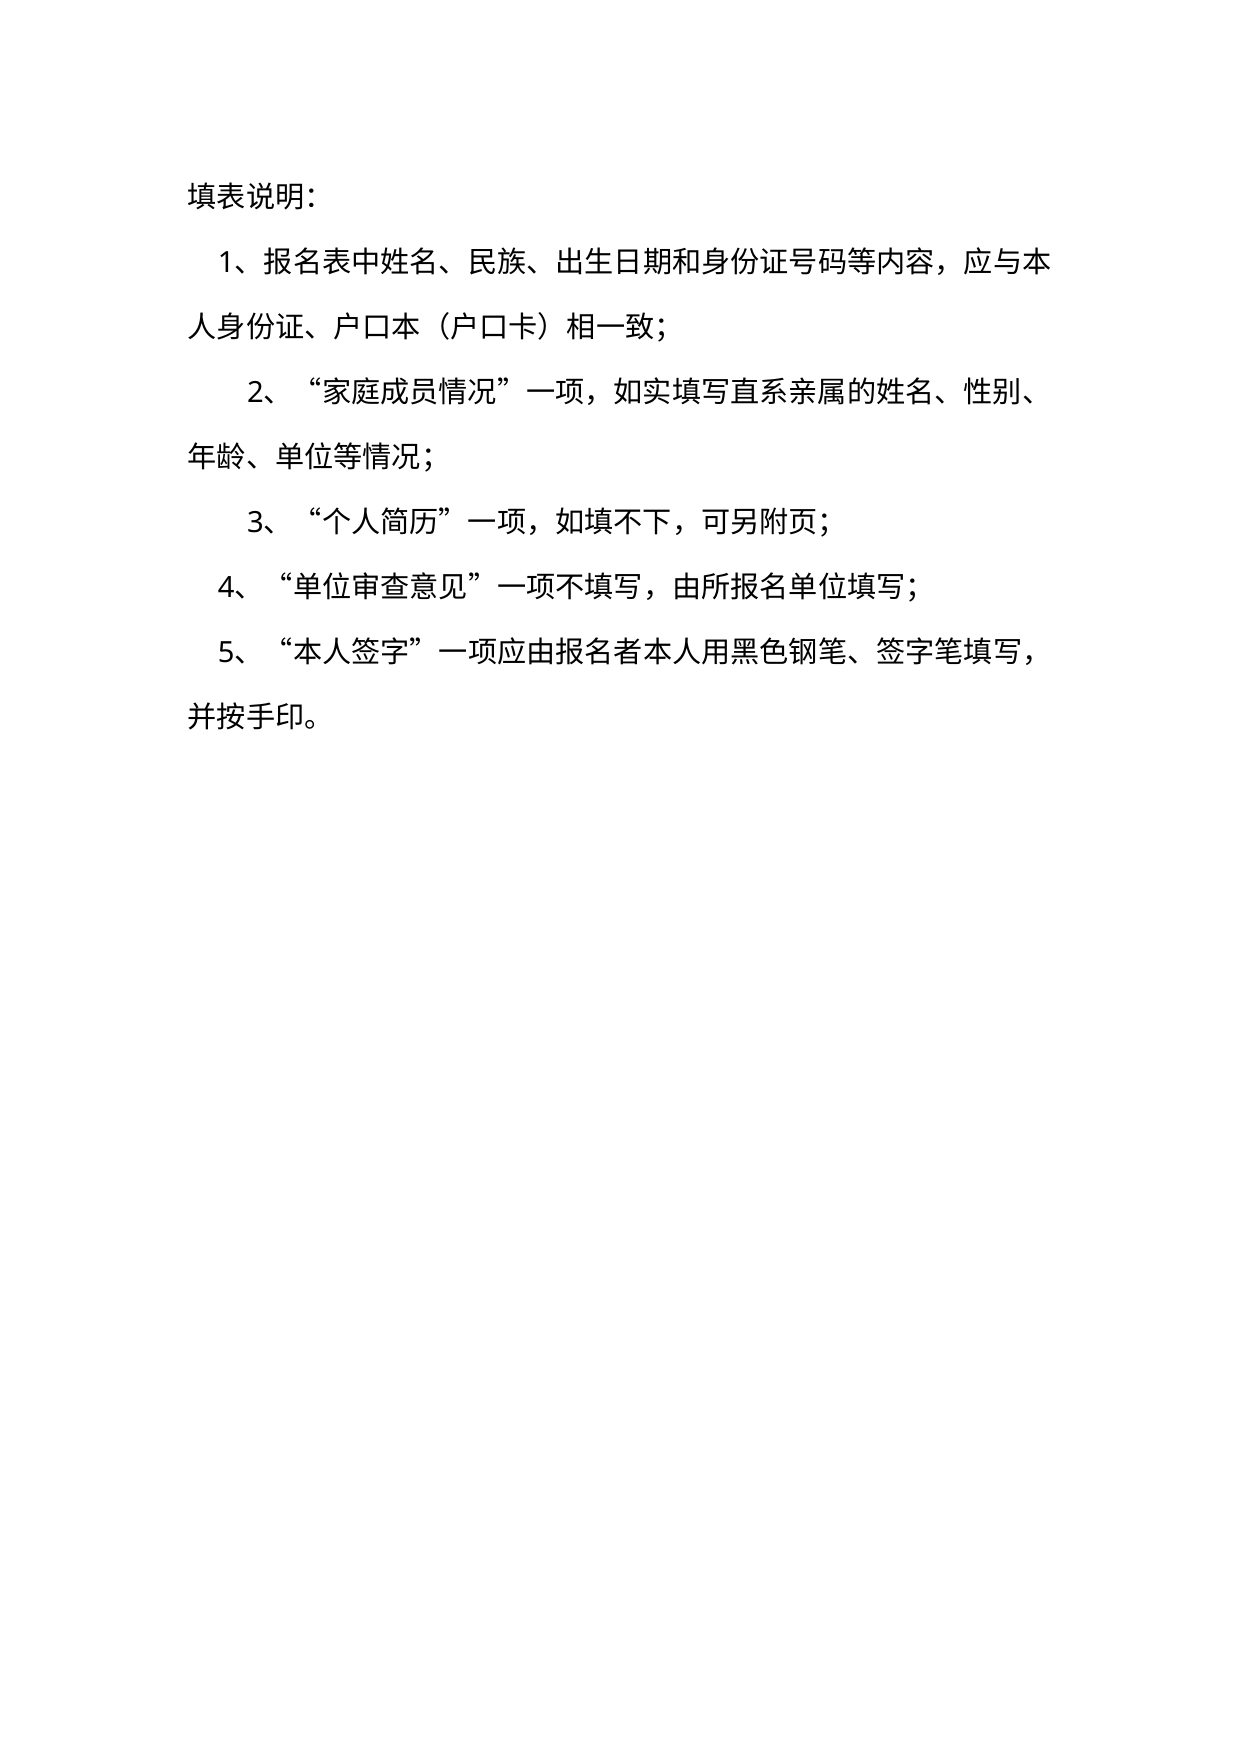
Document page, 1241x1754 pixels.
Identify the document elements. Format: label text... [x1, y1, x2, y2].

text 2、“家庭成员情况”一项，如实填写直系亲属的姓名、性别、年龄、单位等情况； [187, 357, 1053, 487]
text 3、“个人简历”一项，如填不下，可另附页； [187, 487, 1053, 552]
text 5、“本人签字”一项应由报名者本人用黑色钢笔、签字笔填写，并按手印。 [187, 617, 1053, 747]
text 1、报名表中姓名、民族、出生日期和身份证号码等内容，应与本人身份证、户口本（户口卡）相一致； [187, 227, 1053, 357]
text 4、“单位审查意见”一项不填写，由所报名单位填写； [187, 552, 1053, 617]
text 填表说明： [187, 162, 1053, 227]
